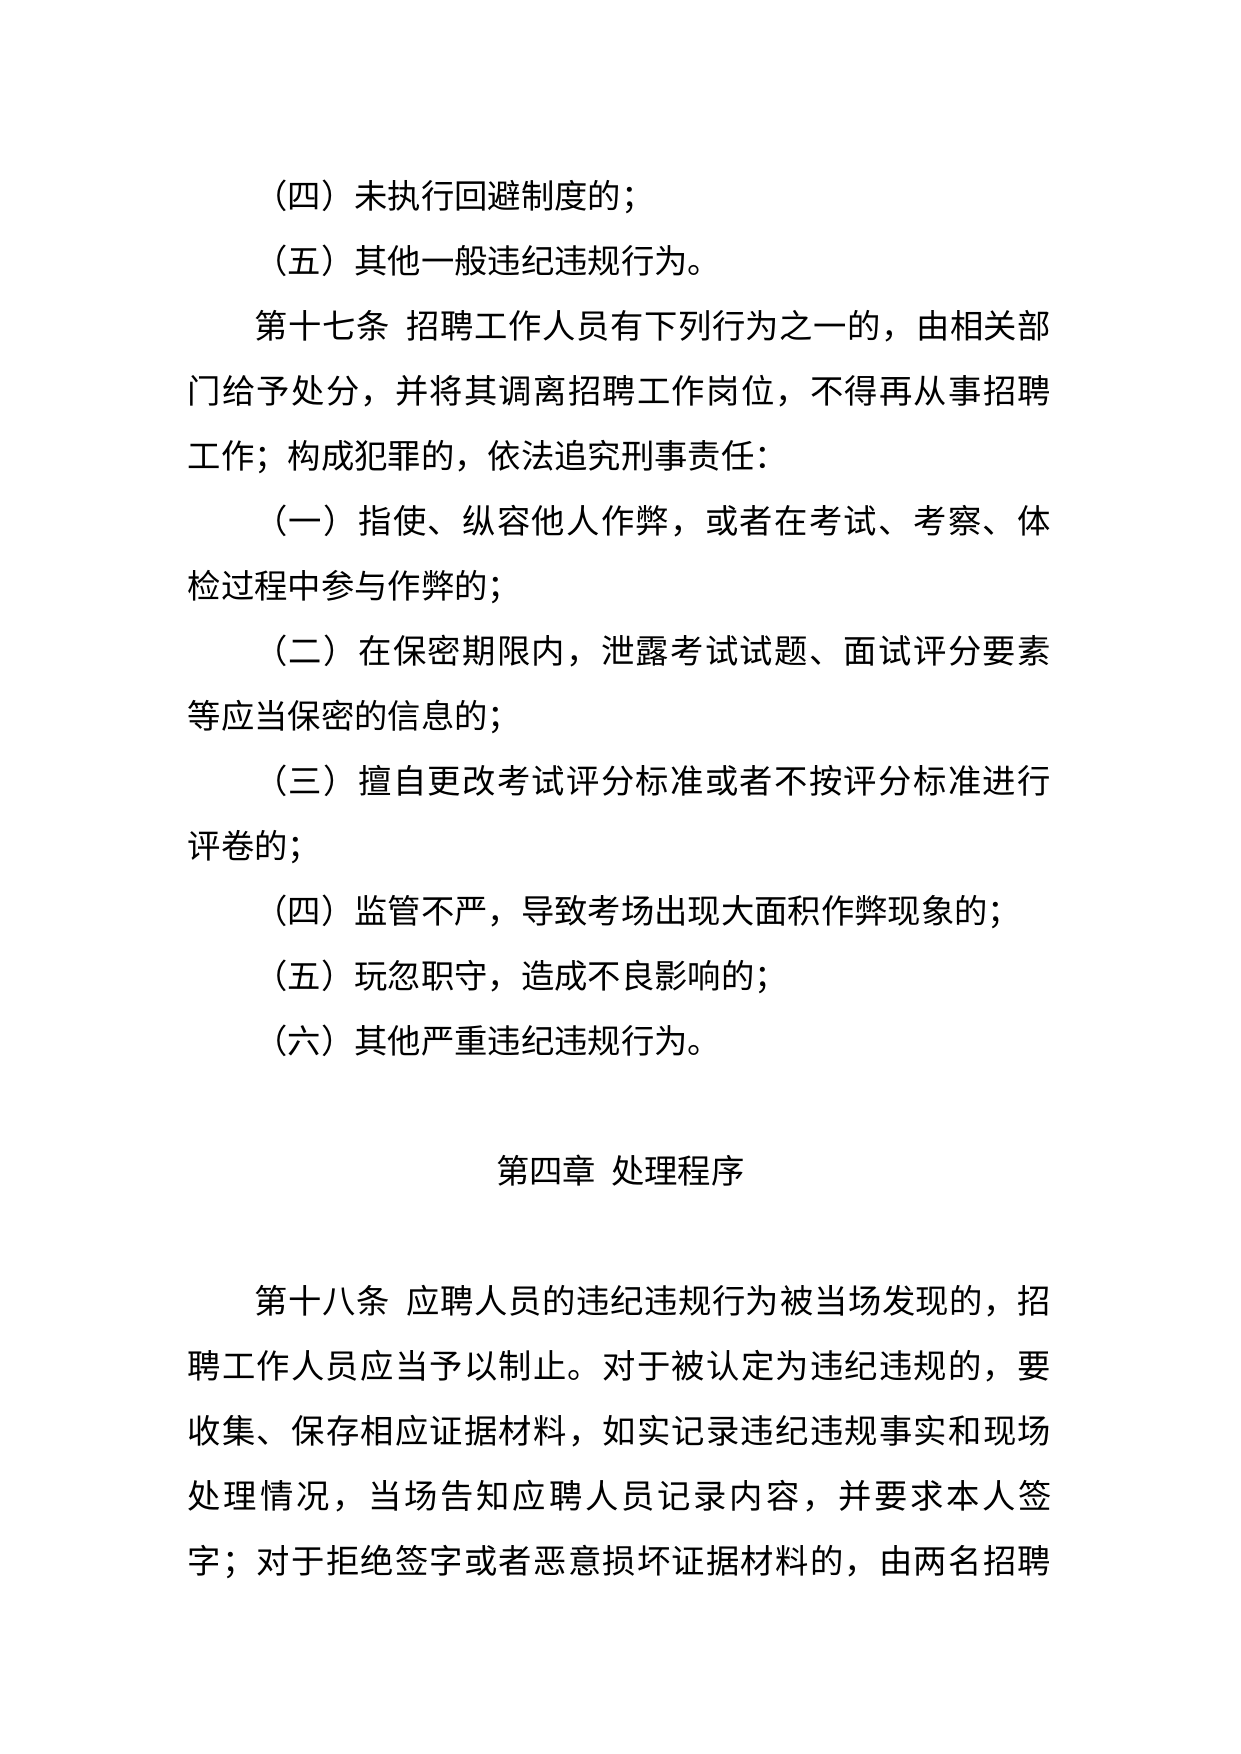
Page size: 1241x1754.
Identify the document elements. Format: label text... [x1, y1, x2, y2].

text （四）监管不严，导致考场出现大面积作弊现象的； [187, 877, 1053, 942]
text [187, 1267, 1053, 1592]
text （二）在保密期限内，泄露考试试题、面试评分要素等应当保密的信息的； [187, 617, 1053, 747]
text 第十七条 招聘工作人员有下列行为之一的，由相关部门给予处分，并将其调离招聘工作岗位，不得再从事招聘工作；构成犯罪的，依法追究刑事责任： [187, 292, 1053, 487]
text 第四章 处理程序 [187, 1137, 1053, 1202]
text （五）其他一般违纪违规行为。 [187, 227, 1053, 292]
text （四）未执行回避制度的； [187, 162, 1053, 227]
text （五）玩忽职守，造成不良影响的； [187, 942, 1053, 1007]
text （三）擅自更改考试评分标准或者不按评分标准进行评卷的； [187, 747, 1053, 877]
text （一）指使、纵容他人作弊，或者在考试、考察、体检过程中参与作弊的； [187, 487, 1053, 617]
text （六）其他严重违纪违规行为。 [187, 1007, 1053, 1072]
